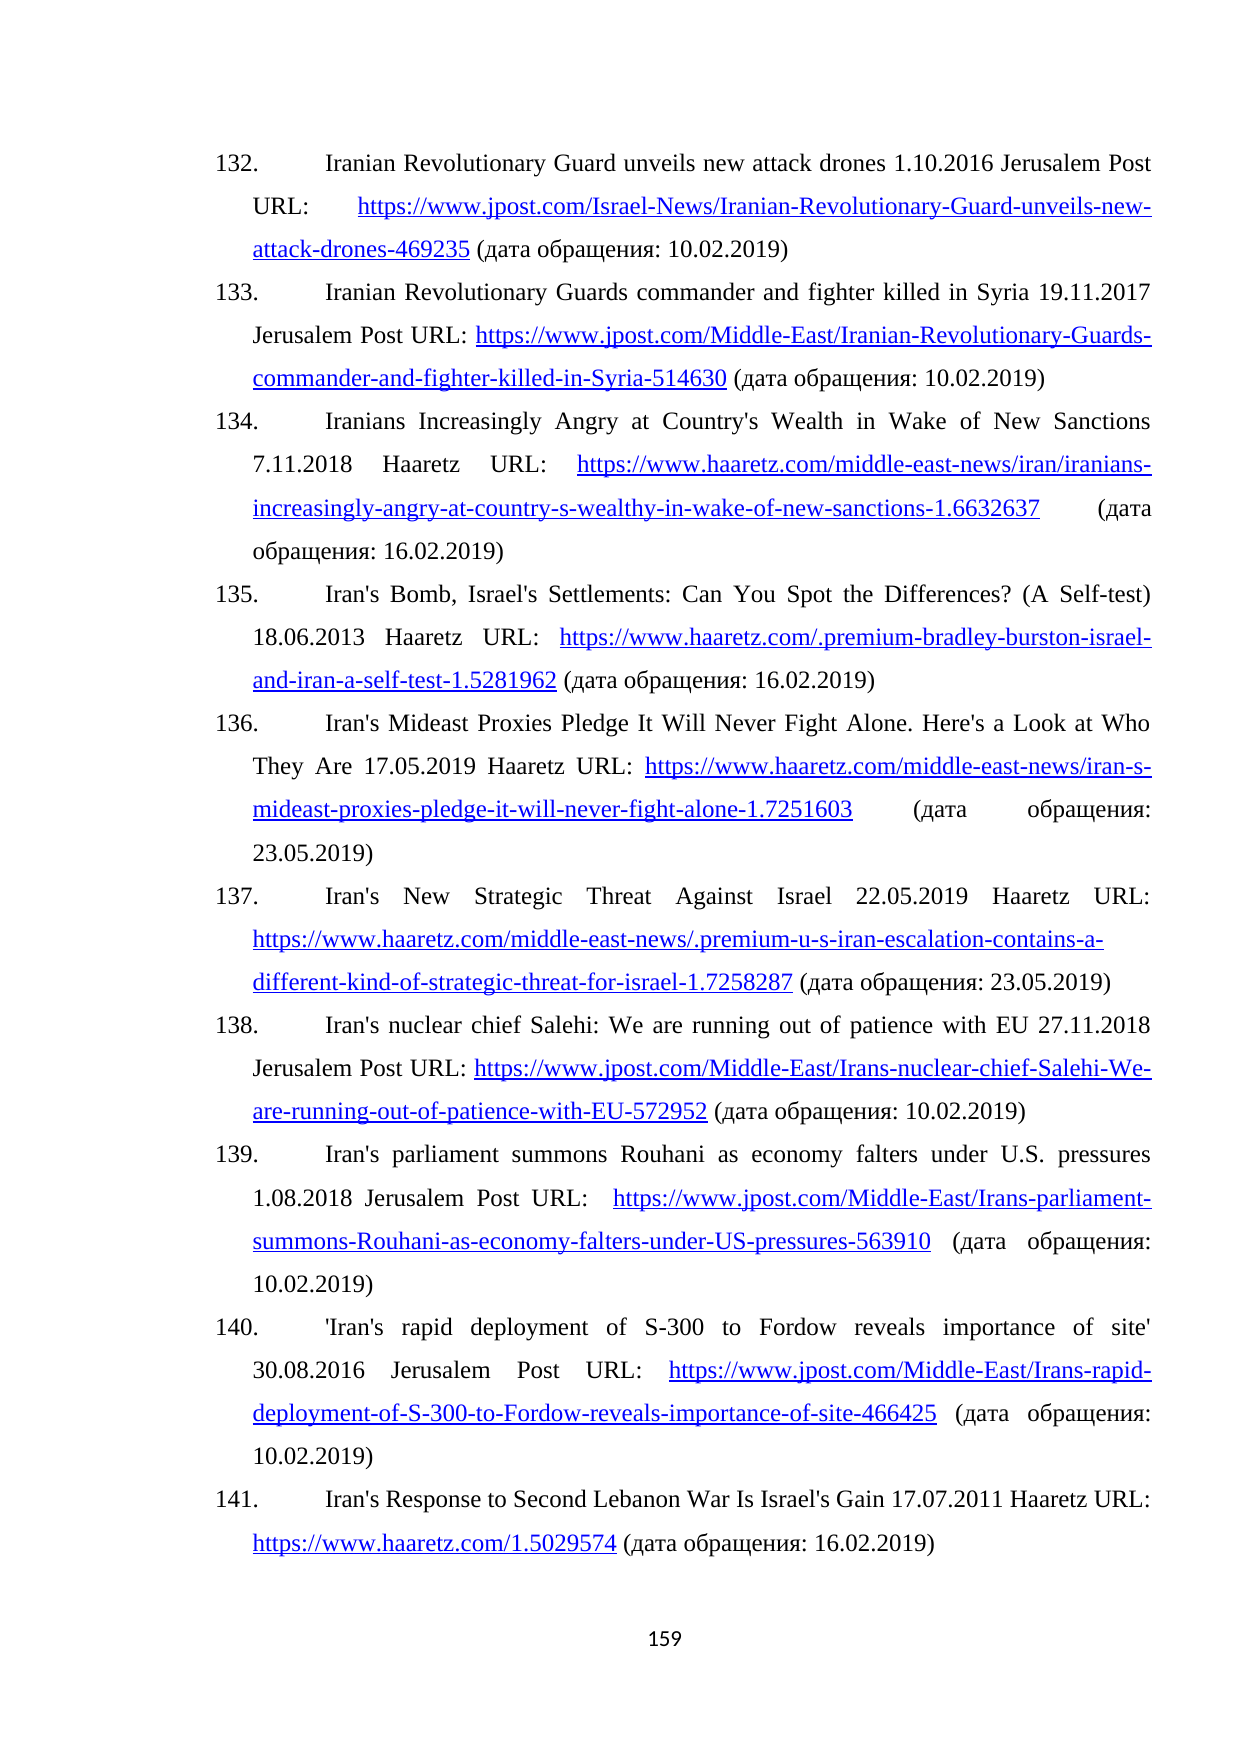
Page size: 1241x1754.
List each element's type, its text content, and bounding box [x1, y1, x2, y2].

list Iran's Response to Second Lebanon War Is Israel's Gain 17.07.2011 Haaretz URL: https://www.haaretz.com/1.5029574 (дата обращения: 16.02.2019) [215, 1484, 1152, 1556]
list Iranian Revolutionary Guards commander and fighter killed in Syria 19.11.2017 Jerusalem Post URL: https://www.jpost.com/Middle-East/Iranian-Revolutionary-Guards-commander-and-fighter-killed-in-Syria-514630 (дата обращения: 10.02.2019) [215, 277, 1152, 392]
list Iran's nuclear chief Salehi: We are running out of patience with EU 27.11.2018 Jerusalem Post URL: https://www.jpost.com/Middle-East/Irans-nuclear-chief-Salehi-We-are-running-out-of-patience-with-EU-572952 (дата обращения: 10.02.2019) [215, 1010, 1152, 1125]
list Iranian Revolutionary Guard unveils new attack drones 1.10.2016 Jerusalem Post URL: https://www.jpost.com/Israel-News/Iranian-Revolutionary-Guard-unveils-new-attack-drones-469235 (дата обращения: 10.02.2019) [215, 148, 1152, 263]
list 'Iran's rapid deployment of S-300 to Fordow reveals importance of site' 30.08.2016 Jerusalem Post URL: https://www.jpost.com/Middle-East/Irans-rapid-deployment-of-S-300-to-Fordow-reveals-importance-of-site-466425 (дата обращения: 10.02.2019) [215, 1312, 1152, 1470]
list Iranians Increasingly Angry at Country's Wealth in Wake of New Sanctions 7.11.2018 Haaretz URL: https://www.haaretz.com/middle-east-news/iran/iranians-increasingly-angry-at-country-s-wealthy-in-wake-of-new-sanctions-1.6632637 (дата обращения: 16.02.2019) [215, 406, 1152, 564]
list Iran's Mideast Proxies Pledge It Will Never Fight Alone. Here's a Look at Who They Are 17.05.2019 Haaretz URL: https://www.haaretz.com/middle-east-news/iran-s-mideast-proxies-pledge-it-will-never-fight-alone-1.7251603 (дата обращения: 23.05.2019) [215, 708, 1152, 866]
list Iran's New Strategic Threat Against Israel 22.05.2019 Haaretz URL: https://www.haaretz.com/middle-east-news/.premium-u-s-iran-escalation-contains-a-different-kind-of-strategic-threat-for-israel-1.7258287 (дата обращения: 23.05.2019) [215, 881, 1152, 996]
list Iran's parliament summons Rouhani as economy falters under U.S. pressures 1.08.2018 Jerusalem Post URL: https://www.jpost.com/Middle-East/Irans-parliament-summons-Rouhani-as-economy-falters-under-US-pressures-563910 (дата обращения: 10.02.2019) [215, 1139, 1152, 1298]
list Iran's Bomb, Israel's Settlements: Can You Spot the Differences? (A Self-test) 18.06.2013 Haaretz URL: https://www.haaretz.com/.premium-bradley-burston-israel-and-iran-a-self-test-1.5281962 (дата обращения: 16.02.2019) [215, 579, 1152, 694]
